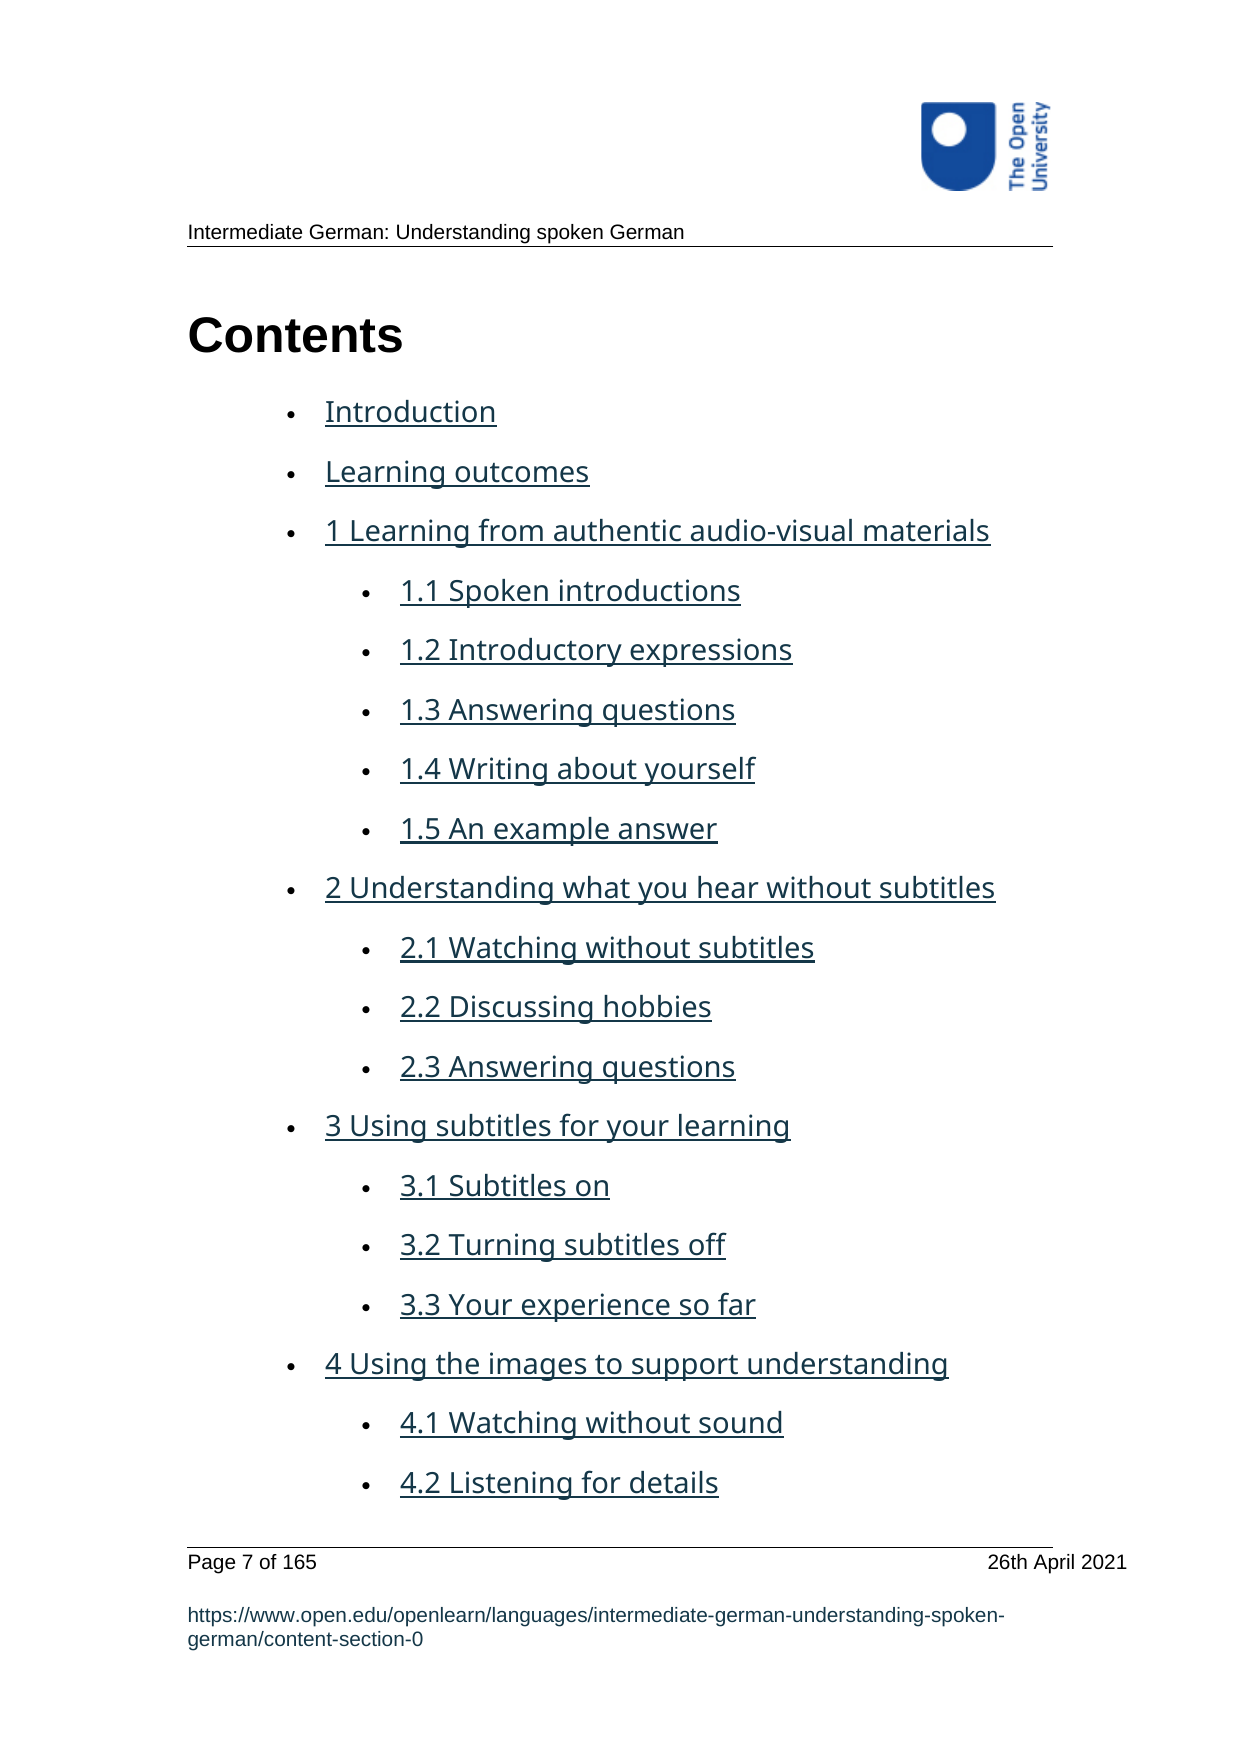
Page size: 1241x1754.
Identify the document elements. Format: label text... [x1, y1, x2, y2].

list Introduction [287, 392, 1053, 431]
list Learning outcomes [287, 451, 1053, 491]
subtitle Contents [187, 305, 1053, 362]
list 1.2 Introductory expressions [362, 629, 1053, 669]
list 2 Understanding what you hear without subtitles [287, 867, 1053, 907]
list 1.1 Spoken introductions [362, 570, 1053, 610]
list 1 Learning from authentic audio-visual materials [287, 511, 1053, 550]
list 2.2 Discussing hobbies [362, 986, 1053, 1026]
list 3.1 Subtitles on [362, 1165, 1053, 1204]
picture [921, 102, 1052, 191]
list 4.2 Listening for details [362, 1462, 1053, 1502]
list 3 Using subtitles for your learning [287, 1105, 1053, 1145]
list 4 Using the images to support understanding [287, 1343, 1053, 1383]
list 3.3 Your experience so far [362, 1284, 1053, 1323]
list 1.4 Writing about yourself [362, 748, 1053, 788]
list 2.1 Watching without subtitles [362, 927, 1053, 967]
list 3.2 Turning subtitles off [362, 1224, 1053, 1264]
list 1.5 An example answer [362, 808, 1053, 848]
list 2.3 Answering questions [362, 1046, 1053, 1086]
list 1.3 Answering questions [362, 689, 1053, 729]
list 4.1 Watching without sound [362, 1403, 1053, 1442]
